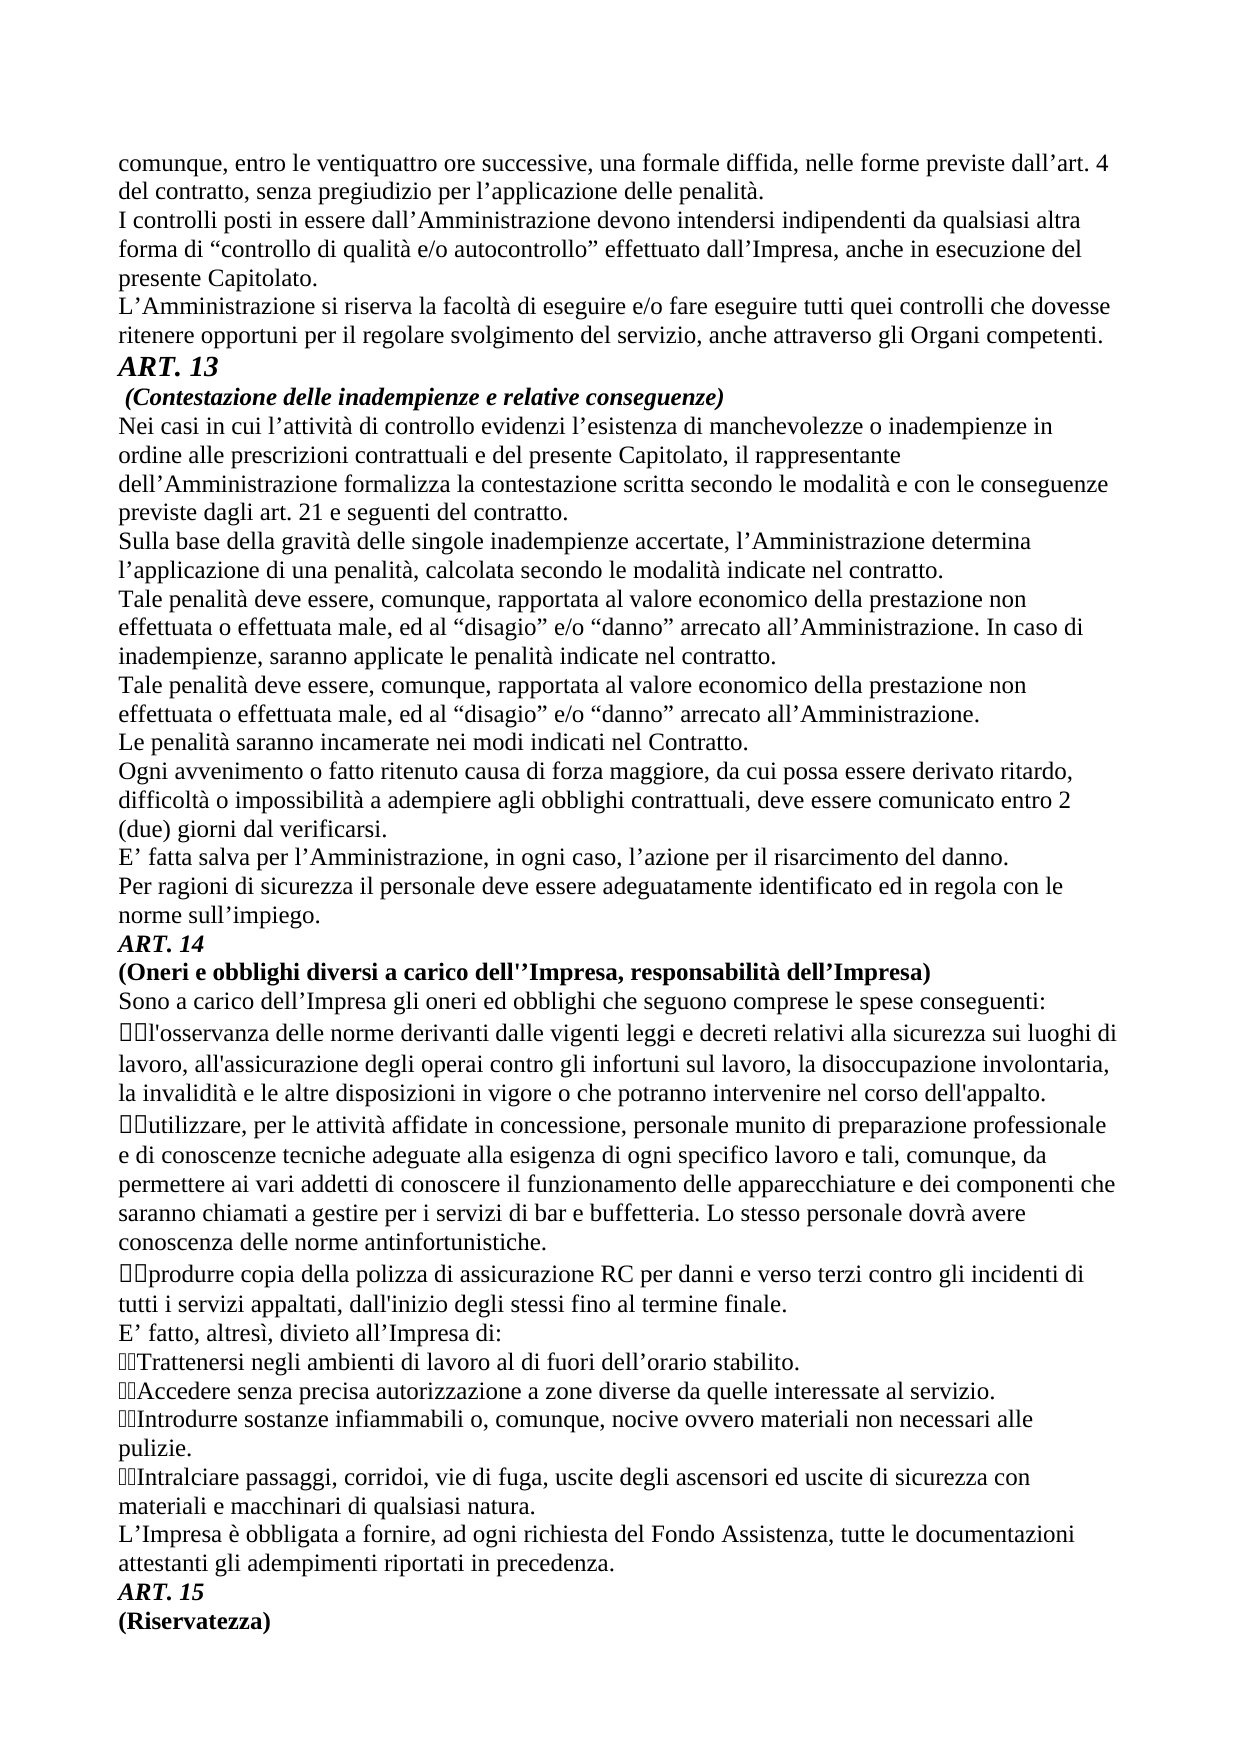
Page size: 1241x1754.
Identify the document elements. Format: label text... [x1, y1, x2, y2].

text pulizie. [118, 1433, 1122, 1462]
text L’Amministrazione si riserva la facoltà di eseguire e/o fare eseguire tutti quei controlli che dovesse ritenere opportuni per il regolare svolgimento del servizio, anche attraverso gli Organi competenti. [118, 291, 1122, 349]
text utilizzare, per le attività affidate in concessione, personale munito di preparazione professionale e di conoscenze tecniche adeguate alla esigenza di ogni specifico lavoro e tali, comunque, da permettere ai vari addetti di conoscere il funzionamento delle apparecchiature e dei componenti che saranno chiamati a gestire per i servizi di bar e buffetteria. Lo stesso personale dovrà avere conoscenza delle norme antinfortunistiche. [118, 1106, 1122, 1256]
text Tale penalità deve essere, comunque, rapportata al valore economico della prestazione non effettuata o effettuata male, ed al “disagio” e/o “danno” arrecato all’Amministrazione. In caso di inadempienze, saranno applicate le penalità indicate nel contratto. [118, 584, 1122, 670]
text Per ragioni di sicurezza il personale deve essere adeguatamente identificato ed in regola con le norme sull’impiego. [118, 871, 1122, 929]
text ART. 14 [118, 929, 1122, 957]
text produrre copia della polizza di assicurazione RC per danni e verso terzi contro gli incidenti di tutti i servizi appaltati, dall'inizio degli stessi fino al termine finale. [118, 1256, 1122, 1318]
text (Oneri e obblighi diversi a carico dell'’Impresa, responsabilità dell’Impresa) [118, 957, 1122, 986]
text (Contestazione delle inadempienze e relative conseguenze) [118, 382, 1122, 411]
text Sulla base della gravità delle singole inadempienze accertate, l’Amministrazione determina l’applicazione di una penalità, calcolata secondo le modalità indicate nel contratto. [118, 526, 1122, 584]
text Introdurre sostanze infiammabili o, comunque, nocive ovvero materiali non necessari alle [118, 1404, 1122, 1433]
text Ogni avvenimento o fatto ritenuto causa di forza maggiore, da cui possa essere derivato ritardo, difficoltà o impossibilità a adempiere agli obblighi contrattuali, deve essere comunicato entro 2 (due) giorni dal verificarsi. [118, 756, 1122, 842]
text ART. 13 [118, 349, 1122, 382]
text Nei casi in cui l’attività di controllo evidenzi l’esistenza di manchevolezze o inadempienze in ordine alle prescrizioni contrattuali e del presente Capitolato, il rappresentante dell’Amministrazione formalizza la contestazione scritta secondo le modalità e con le conseguenze previste dagli art. 21 e seguenti del contratto. [118, 411, 1122, 526]
text L’Impresa è obbligata a fornire, ad ogni richiesta del Fondo Assistenza, tutte le documentazioni attestanti gli adempimenti riportati in precedenza. [118, 1519, 1122, 1577]
text E’ fatto, altresì, divieto all’Impresa di: [118, 1318, 1122, 1347]
text (Riservatezza) [118, 1606, 1122, 1634]
text I controlli posti in essere dall’Amministrazione devono intendersi indipendenti da qualsiasi altra forma di “controllo di qualità e/o autocontrollo” effettuato dall’Impresa, anche in esecuzione del presente Capitolato. [118, 205, 1122, 291]
text Le penalità saranno incamerate nei modi indicati nel Contratto. [118, 727, 1122, 756]
text l'osservanza delle norme derivanti dalle vigenti leggi e decreti relativi alla sicurezza sui luoghi di lavoro, all'assicurazione degli operai contro gli infortuni sul lavoro, la disoccupazione involontaria, la invalidità e le altre disposizioni in vigore o che potranno intervenire nel corso dell'appalto. [118, 1015, 1122, 1106]
text Accedere senza precisa autorizzazione a zone diverse da quelle interessate al servizio. [118, 1376, 1122, 1404]
text ART. 15 [118, 1577, 1122, 1606]
text Tale penalità deve essere, comunque, rapportata al valore economico della prestazione non effettuata o effettuata male, ed al “disagio” e/o “danno” arrecato all’Amministrazione. [118, 670, 1122, 727]
text Intralciare passaggi, corridoi, vie di fuga, uscite degli ascensori ed uscite di sicurezza con materiali e macchinari di qualsiasi natura. [118, 1462, 1122, 1519]
text Trattenersi negli ambienti di lavoro al di fuori dell’orario stabilito. [118, 1347, 1122, 1376]
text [118, 148, 1122, 205]
text E’ fatta salva per l’Amministrazione, in ogni caso, l’azione per il risarcimento del danno. [118, 842, 1122, 871]
text Sono a carico dell’Impresa gli oneri ed obblighi che seguono comprese le spese conseguenti: [118, 986, 1122, 1015]
